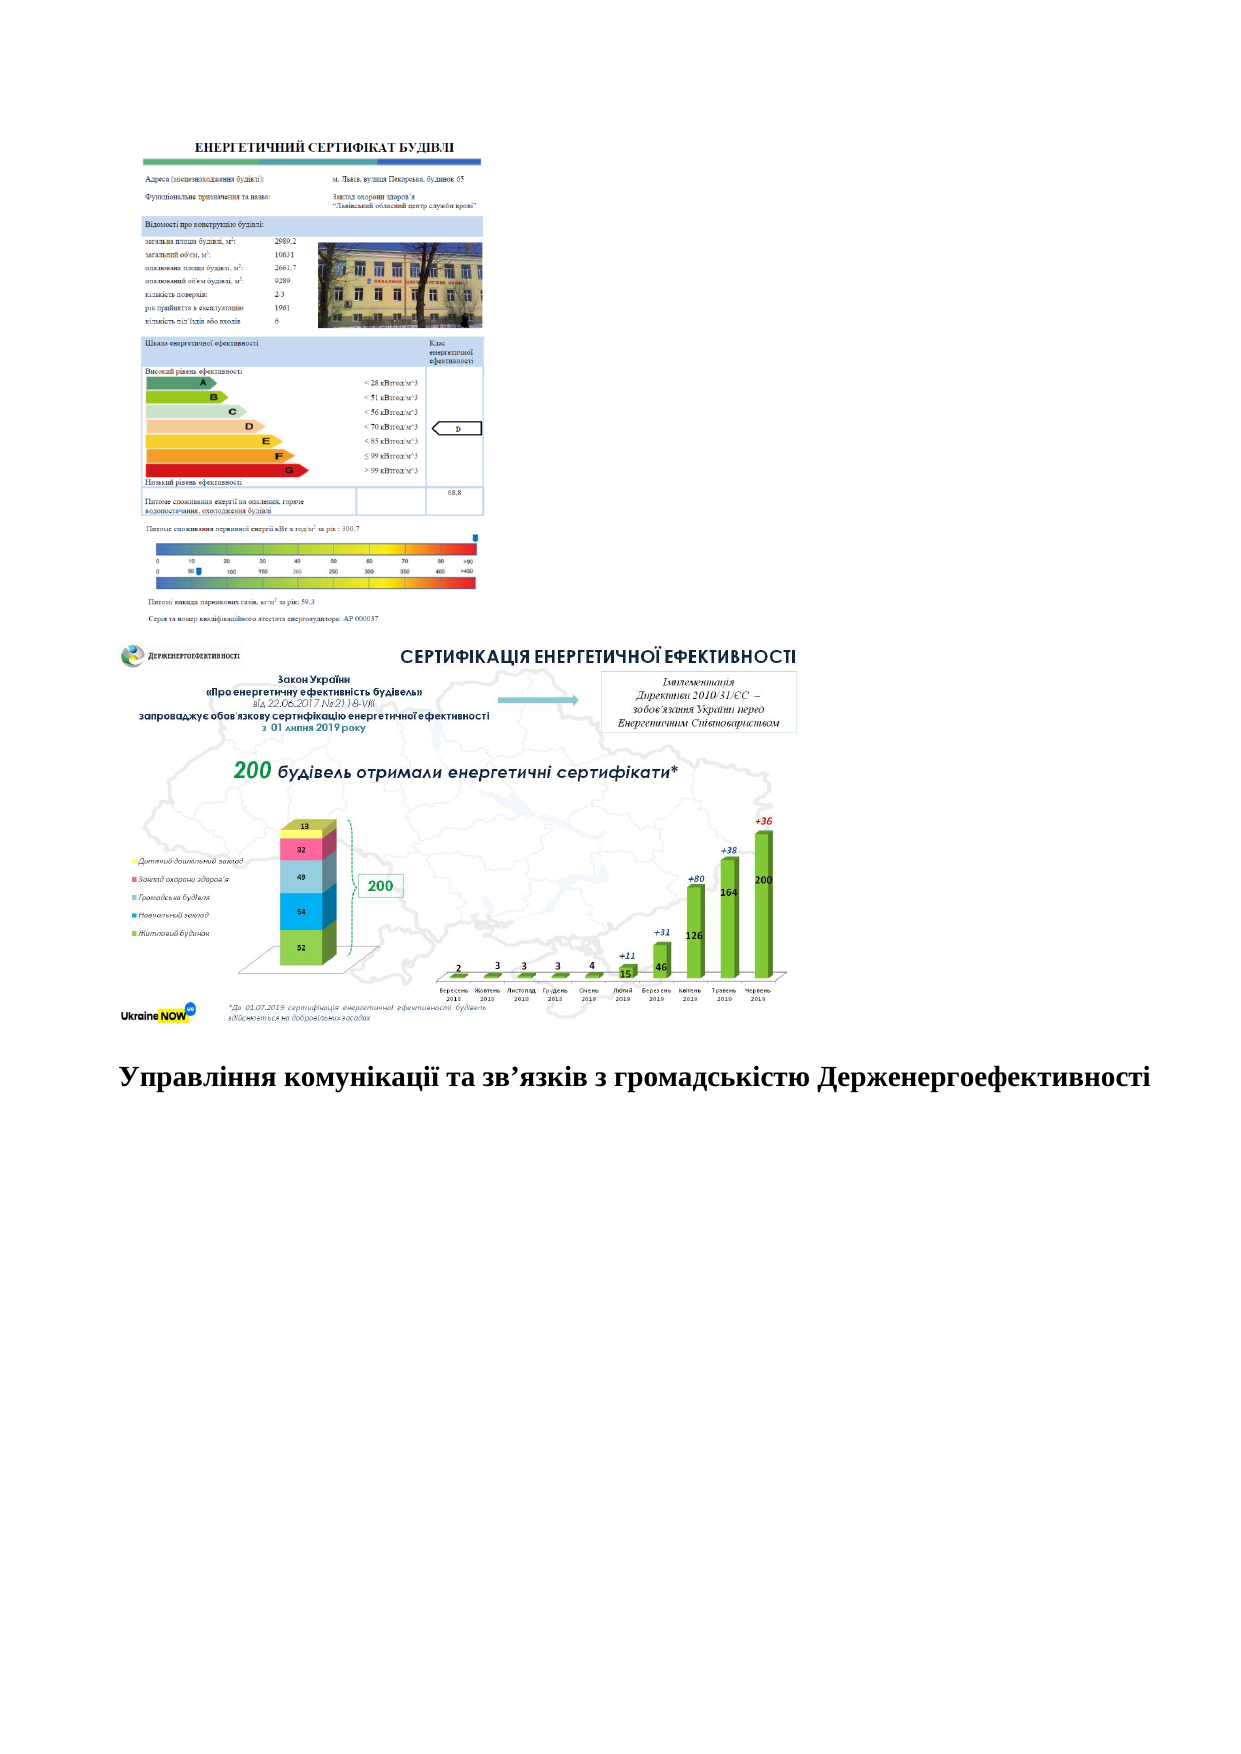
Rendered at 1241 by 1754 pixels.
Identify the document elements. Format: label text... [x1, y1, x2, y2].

picture [118, 118, 801, 1026]
text Управління комунікації та зв’язків з громадськістю Держенергоефективності [118, 1059, 1181, 1092]
